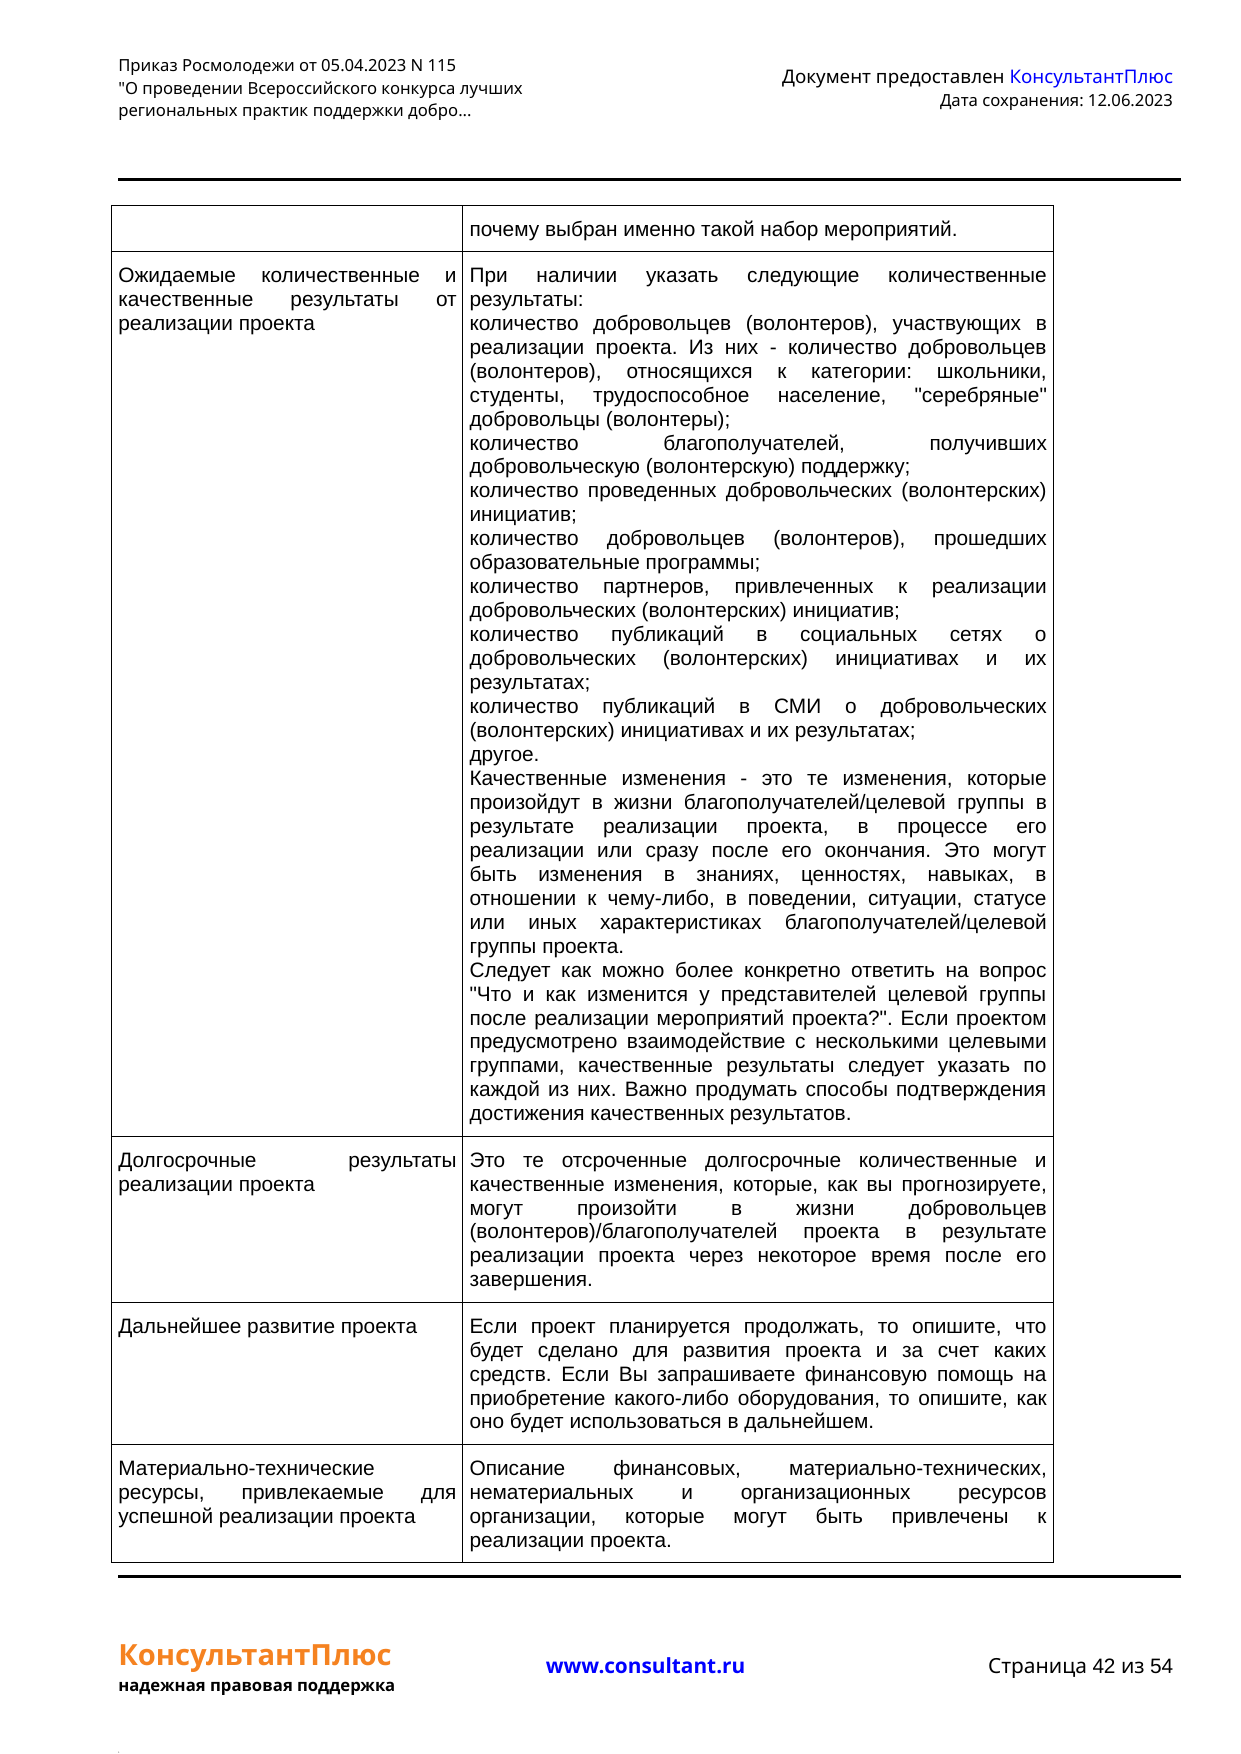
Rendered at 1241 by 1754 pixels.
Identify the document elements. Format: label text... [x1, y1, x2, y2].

table_cell Долгосрочные результаты реализации проекта [112, 1137, 462, 1302]
table_cell Дальнейшее развитие проекта [112, 1303, 462, 1444]
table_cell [463, 206, 1053, 251]
table_cell Если проект планируется продолжать, то опишите, что будет сделано для развития проекта и за счет каких средств. Если Вы запрашиваете финансовую помощь на приобретение какого-либо оборудования, то опишите, как оно будет использоваться в дальнейшем. [463, 1303, 1053, 1444]
table_cell Описание финансовых, материально-технических, нематериальных и организационных ресурсов организации, которые могут быть привлечены к реализации проекта. [463, 1445, 1053, 1562]
table_cell Ожидаемые количественные и качественные результаты от реализации проекта [112, 252, 462, 1136]
table_cell Материально-технические ресурсы, привлекаемые для успешной реализации проекта [112, 1445, 462, 1562]
table_cell При наличии указать следующие количественные результаты: количество добровольцев (волонтеров), участвующих в реализации проекта. Из них - количество добровольцев (волонтеров), относящихся к категории: школьники, студенты, трудоспособное население, "серебряные" добровольцы (волонтеры); количество благополучателей, получивших добровольческую (волонтерскую) поддержку; количество проведенных добровольческих (волонтерских) инициатив; количество добровольцев (волонтеров), прошедших образовательные программы; количество партнеров, привлеченных к реализации добровольческих (волонтерских) инициатив; количество публикаций в социальных сетях о добровольческих (волонтерских) инициативах и их результатах; количество публикаций в СМИ о добровольческих (волонтерских) инициативах и их результатах; другое. Качественные изменения - это те изменения, которые произойдут в жизни благополучателей/целевой группы в результате реализации проекта, в процессе его реализации или сразу после его окончания. Это могут быть изменения в знаниях, ценностях, навыках, в отношении к чему-либо, в поведении, ситуации, статусе или иных характеристиках благополучателей/целевой группы проекта. Следует как можно более конкретно ответить на вопрос "Что и как изменится у представителей целевой группы после реализации мероприятий проекта?". Если проектом предусмотрено взаимодействие с несколькими целевыми группами, качественные результаты следует указать по каждой из них. Важно продумать способы подтверждения достижения качественных результатов. [463, 252, 1053, 1136]
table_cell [112, 206, 462, 251]
table_cell Это те отсроченные долгосрочные количественные и качественные изменения, которые, как вы прогнозируете, могут произойти в жизни добровольцев (волонтеров)/благополучателей проекта в результате реализации проекта через некоторое время после его завершения. [463, 1137, 1053, 1302]
